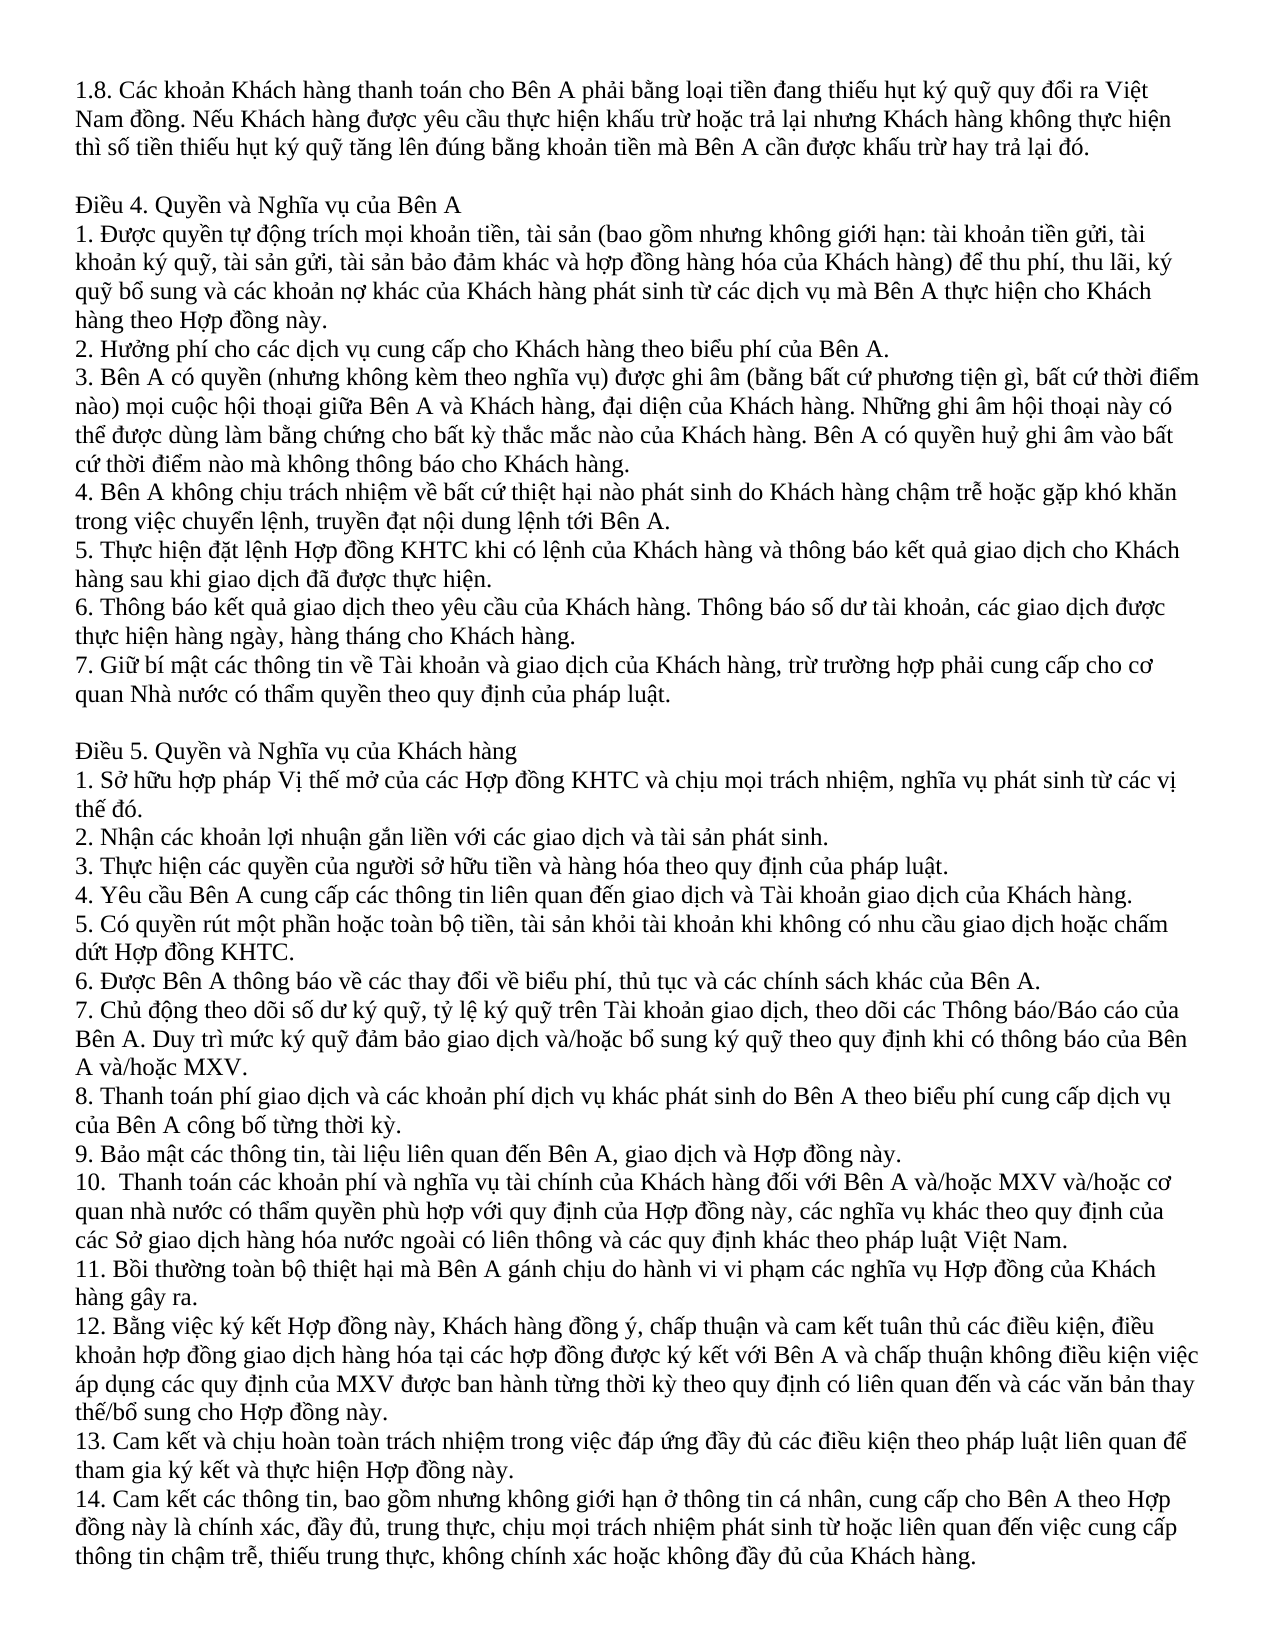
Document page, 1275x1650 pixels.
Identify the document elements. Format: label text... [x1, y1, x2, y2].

text 7. Chủ động theo dõi số dư ký quỹ, tỷ lệ ký quỹ trên Tài khoản giao dịch, theo dõi các Thông báo/Báo cáo của Bên A. Duy trì mức ký quỹ đảm bảo giao dịch và/hoặc bổ sung ký quỹ theo quy định khi có thông báo của Bên A và/hoặc MXV. [75, 995, 1200, 1081]
text 4. Yêu cầu Bên A cung cấp các thông tin liên quan đến giao dịch và Tài khoản giao dịch của Khách hàng. [75, 880, 1200, 909]
text 1.8. Các khoản Khách hàng thanh toán cho Bên A phải bằng loại tiền đang thiếu hụt ký quỹ quy đổi ra Việt Nam đồng. Nếu Khách hàng được yêu cầu thực hiện khấu trừ hoặc trả lại nhưng Khách hàng không thực hiện thì số tiền thiếu hụt ký quỹ tăng lên đúng bằng khoản tiền mà Bên A cần được khấu trừ hay trả lại đó. [75, 75, 1200, 161]
text 13. Cam kết và chịu hoàn toàn trách nhiệm trong việc đáp ứng đầy đủ các điều kiện theo pháp luật liên quan để tham gia ký kết và thực hiện Hợp đồng này. [75, 1426, 1200, 1484]
text 12. Bằng việc ký kết Hợp đồng này, Khách hàng đồng ý, chấp thuận và cam kết tuân thủ các điều kiện, điều khoản hợp đồng giao dịch hàng hóa tại các hợp đồng được ký kết với Bên A và chấp thuận không điều kiện việc áp dụng các quy định của MXV được ban hành từng thời kỳ theo quy định có liên quan đến và các văn bản thay thế/bổ sung cho Hợp đồng này. [75, 1311, 1200, 1426]
text 6. Được Bên A thông báo về các thay đổi về biểu phí, thủ tục và các chính sách khác của Bên A. [75, 966, 1200, 995]
text 5. Có quyền rút một phần hoặc toàn bộ tiền, tài sản khỏi tài khoản khi không có nhu cầu giao dịch hoặc chấm dứt Hợp đồng KHTC. [75, 909, 1200, 966]
text 5. Thực hiện đặt lệnh Hợp đồng KHTC khi có lệnh của Khách hàng và thông báo kết quả giao dịch cho Khách hàng sau khi giao dịch đã được thực hiện. [75, 535, 1200, 592]
text 2. Hưởng phí cho các dịch vụ cung cấp cho Khách hàng theo biểu phí của Bên A. [75, 334, 1200, 362]
text Điều 4. Quyền và Nghĩa vụ của Bên A [75, 190, 1200, 219]
text 6. Thông báo kết quả giao dịch theo yêu cầu của Khách hàng. Thông báo số dư tài khoản, các giao dịch được thực hiện hàng ngày, hàng tháng cho Khách hàng. [75, 592, 1200, 650]
text 11. Bồi thường toàn bộ thiệt hại mà Bên A gánh chịu do hành vi vi phạm các nghĩa vụ Hợp đồng của Khách hàng gây ra. [75, 1254, 1200, 1311]
text 2. Nhận các khoản lợi nhuận gắn liền với các giao dịch và tài sản phát sinh. [75, 822, 1200, 851]
text 9. Bảo mật các thông tin, tài liệu liên quan đến Bên A, giao dịch và Hợp đồng này. [75, 1139, 1200, 1167]
text 10. Thanh toán các khoản phí và nghĩa vụ tài chính của Khách hàng đối với Bên A và/hoặc MXV và/hoặc cơ quan nhà nước có thẩm quyền phù hợp với quy định của Hợp đồng này, các nghĩa vụ khác theo quy định của các Sở giao dịch hàng hóa nước ngoài có liên thông và các quy định khác theo pháp luật Việt Nam. [75, 1167, 1200, 1254]
text 4. Bên A không chịu trách nhiệm về bất cứ thiệt hại nào phát sinh do Khách hàng chậm trễ hoặc gặp khó khăn trong việc chuyển lệnh, truyền đạt nội dung lệnh tới Bên A. [75, 477, 1200, 535]
text 3. Thực hiện các quyền của người sở hữu tiền và hàng hóa theo quy định của pháp luật. [75, 851, 1200, 880]
text Điều 5. Quyền và Nghĩa vụ của Khách hàng [75, 736, 1200, 765]
text 3. Bên A có quyền (nhưng không kèm theo nghĩa vụ) được ghi âm (bằng bất cứ phương tiện gì, bất cứ thời điểm nào) mọi cuộc hội thoại giữa Bên A và Khách hàng, đại diện của Khách hàng. Những ghi âm hội thoại này có thể được dùng làm bằng chứng cho bất kỳ thắc mắc nào của Khách hàng. Bên A có quyền huỷ ghi âm vào bất cứ thời điểm nào mà không thông báo cho Khách hàng. [75, 362, 1200, 477]
text 1. Được quyền tự động trích mọi khoản tiền, tài sản (bao gồm nhưng không giới hạn: tài khoản tiền gửi, tài khoản ký quỹ, tài sản gửi, tài sản bảo đảm khác và hợp đồng hàng hóa của Khách hàng) để thu phí, thu lãi, ký quỹ bổ sung và các khoản nợ khác của Khách hàng phát sinh từ các dịch vụ mà Bên A thực hiện cho Khách hàng theo Hợp đồng này. [75, 219, 1200, 334]
text 7. Giữ bí mật các thông tin về Tài khoản và giao dịch của Khách hàng, trừ trường hợp phải cung cấp cho cơ quan Nhà nước có thẩm quyền theo quy định của pháp luật. [75, 650, 1200, 707]
text 14. Cam kết các thông tin, bao gồm nhưng không giới hạn ở thông tin cá nhân, cung cấp cho Bên A theo Hợp đồng này là chính xác, đầy đủ, trung thực, chịu mọi trách nhiệm phát sinh từ hoặc liên quan đến việc cung cấp thông tin chậm trễ, thiếu trung thực, không chính xác hoặc không đầy đủ của Khách hàng. [75, 1484, 1200, 1570]
text 1. Sở hữu hợp pháp Vị thế mở của các Hợp đồng KHTC và chịu mọi trách nhiệm, nghĩa vụ phát sinh từ các vị thế đó. [75, 765, 1200, 822]
text 8. Thanh toán phí giao dịch và các khoản phí dịch vụ khác phát sinh do Bên A theo biểu phí cung cấp dịch vụ của Bên A công bố từng thời kỳ. [75, 1081, 1200, 1139]
